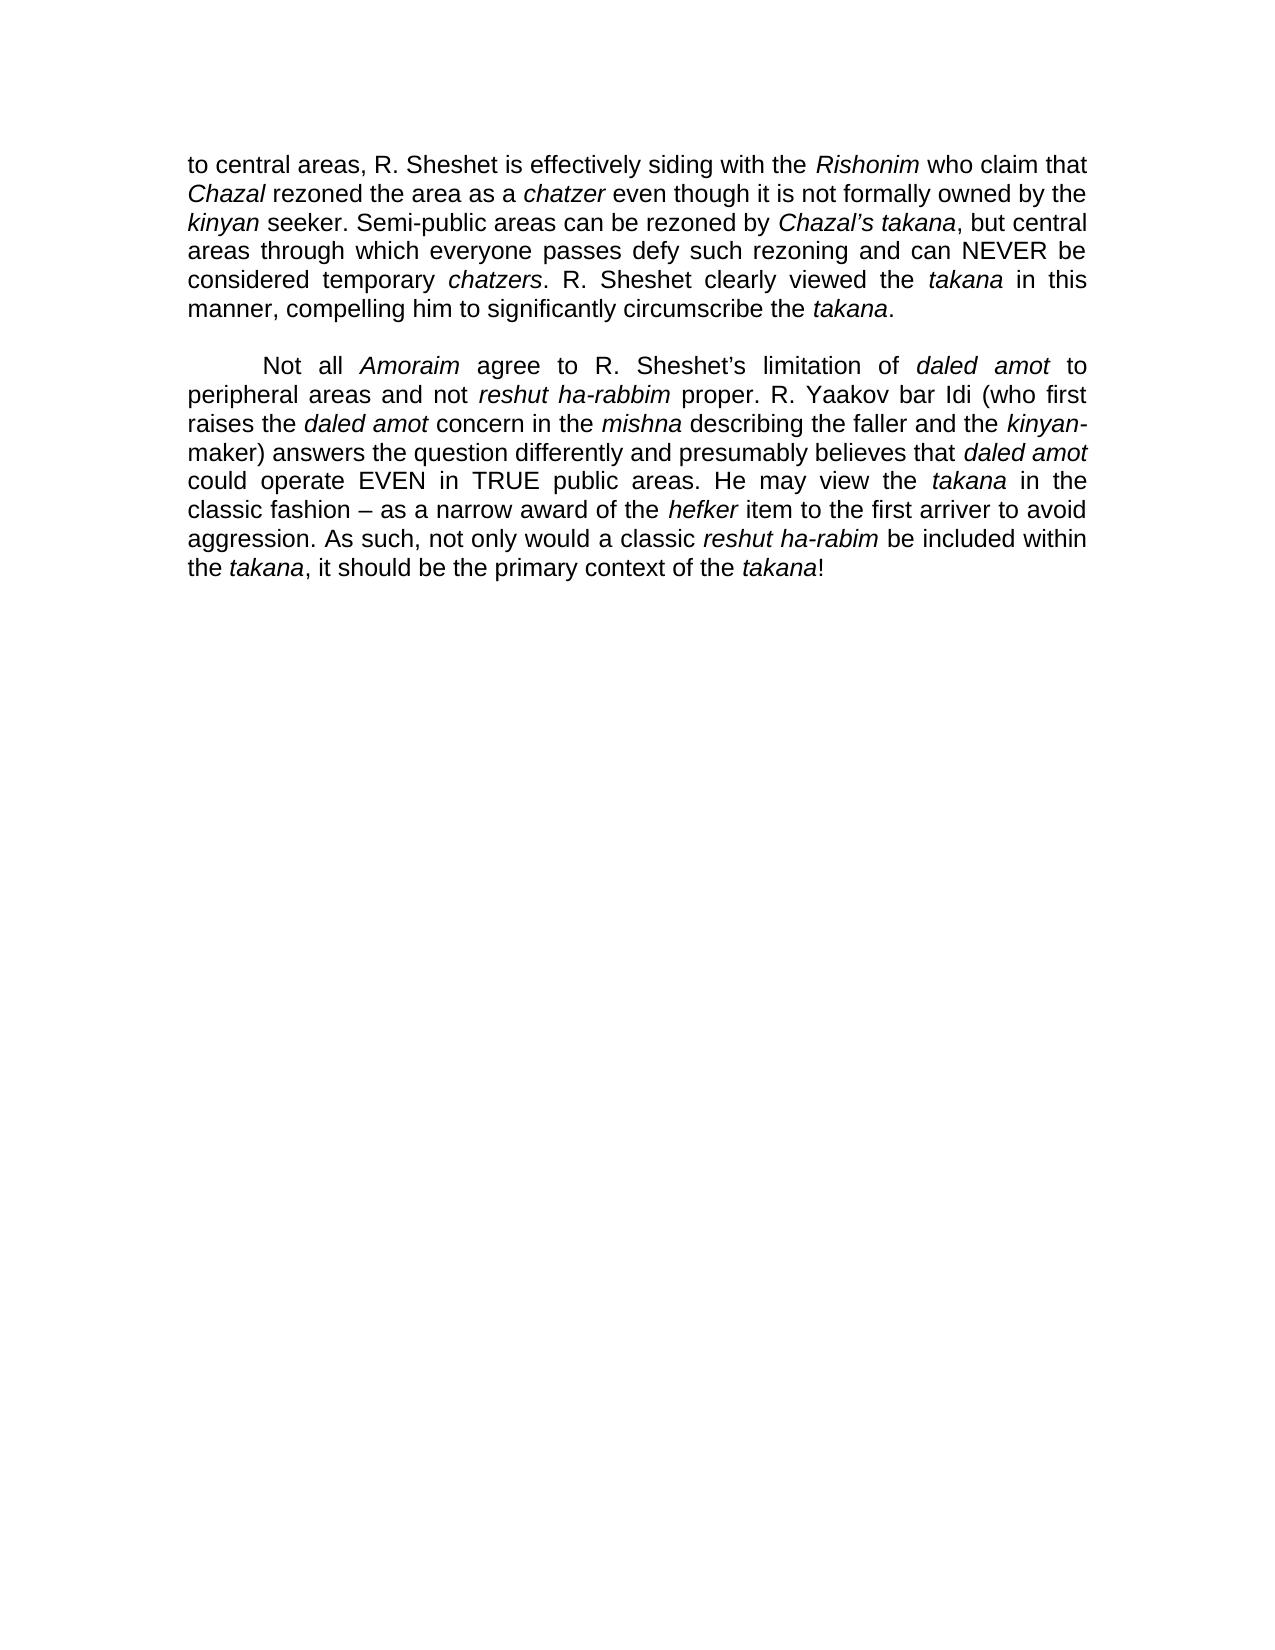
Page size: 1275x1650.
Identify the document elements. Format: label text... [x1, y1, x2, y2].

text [187, 150, 1087, 322]
text Not all Amoraim agree to R. Sheshet’s limitation of daled amot to peripheral areas and not reshut ha-rabbim proper. R. Yaakov bar Idi (who first raises the daled amot concern in the mishna describing the faller and the kinyan- maker) answers the question differently and presumably believes that daled amot could operate EVEN in TRUE public areas. He may view the takana in the classic fashion – as a narrow award of the hefker item to the first arriver to avoid aggression. As such, not only would a classic reshut ha-rabim be included within the takana, it should be the primary context of the takana! [187, 351, 1087, 581]
